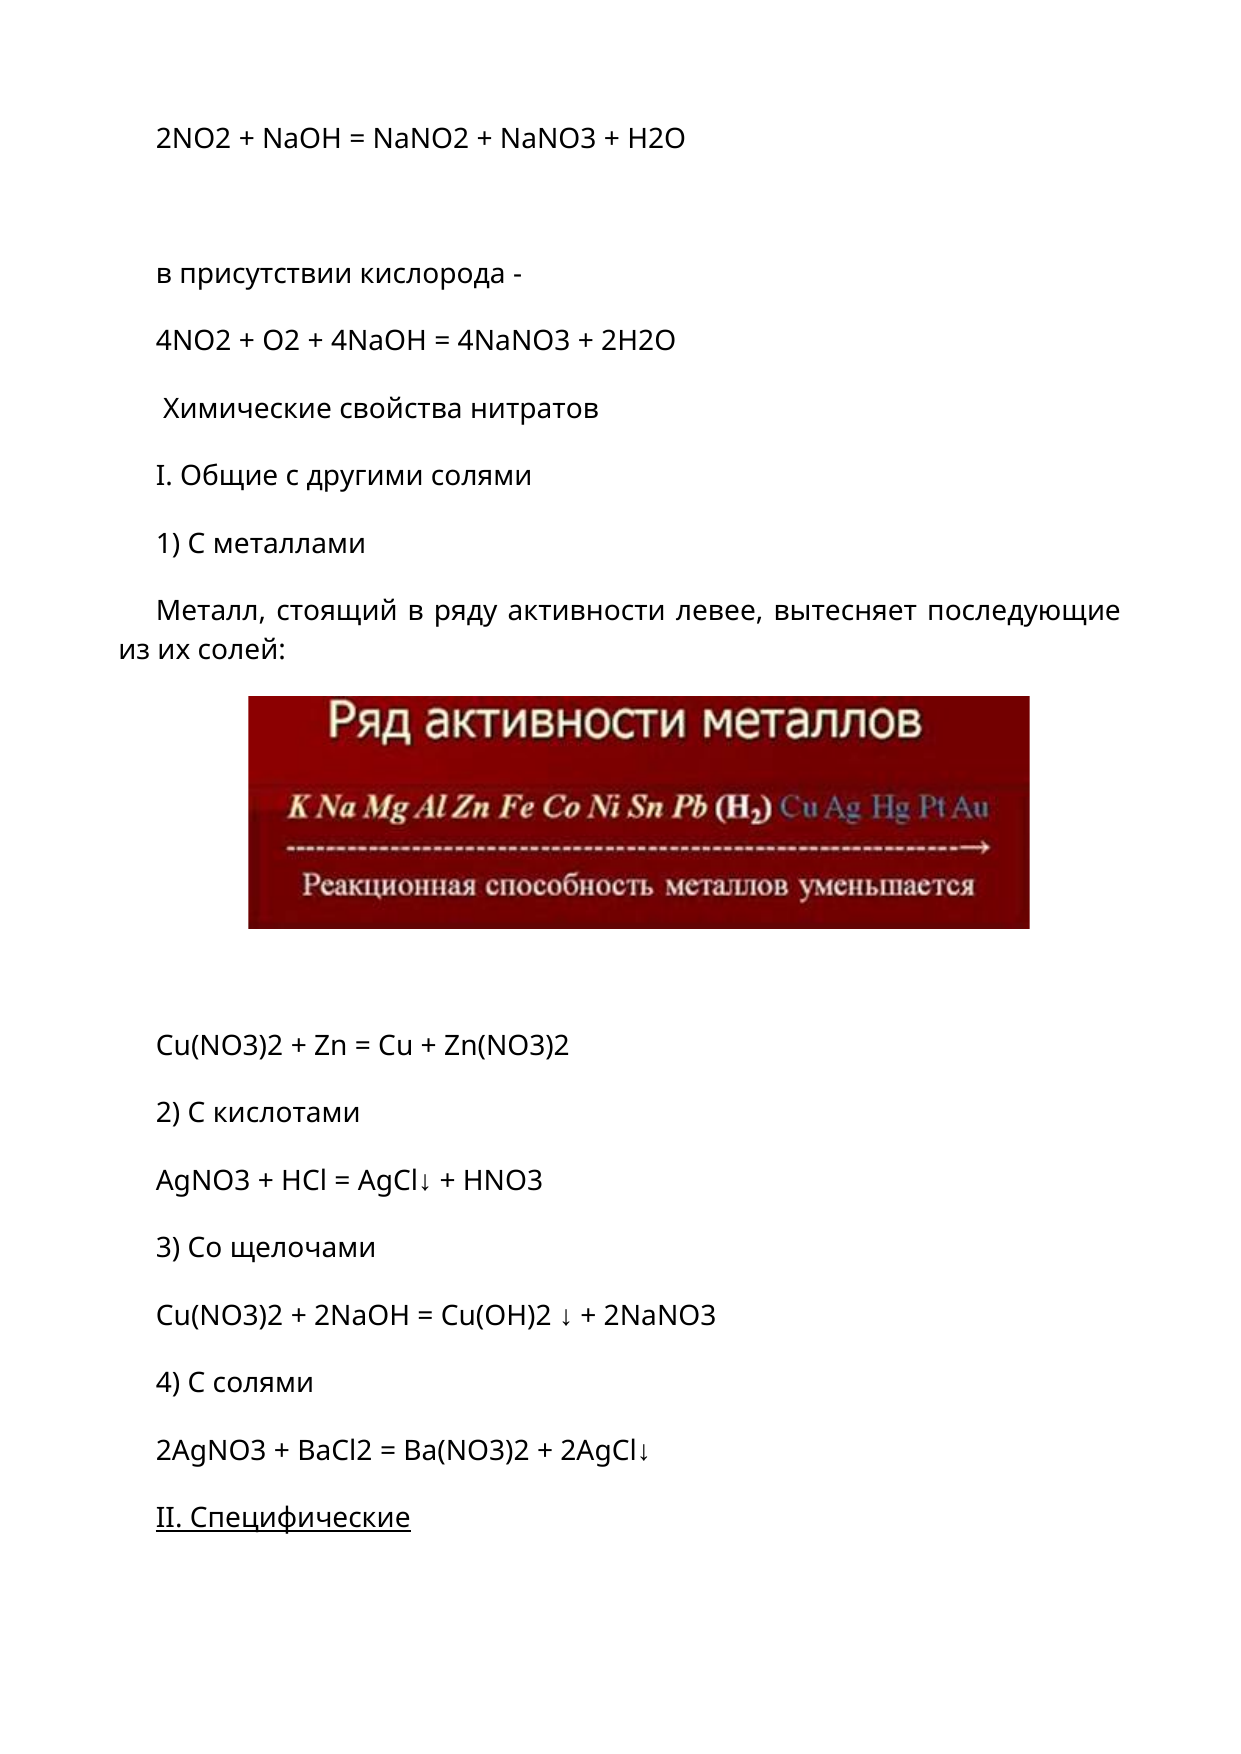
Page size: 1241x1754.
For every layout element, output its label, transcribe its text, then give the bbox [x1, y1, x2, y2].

text 2AgNO3 + BaCl2 = Ba(NO3)2 + 2AgCl↓ [118, 1430, 1122, 1468]
text 2) С кислотами [118, 1093, 1122, 1131]
text Cu(NO3)2 + Zn = Cu + Zn(NO3)2 [118, 1025, 1122, 1063]
text Химические свойства нитратов [118, 388, 1122, 426]
text 2NO2 + NaOH = NaNO2 + NaNO3 + H2O [118, 118, 1122, 156]
text 3) Со щелочами [118, 1228, 1122, 1266]
text 4NO2 + O2 + 4NaOH = 4NaNO3 + 2H2O [118, 321, 1122, 359]
picture [248, 696, 1030, 929]
text I. Общие с другими солями [118, 456, 1122, 494]
text 4) C cолями [118, 1363, 1122, 1401]
text II. Специфические [118, 1498, 1122, 1536]
text 1) C металлами [118, 523, 1122, 561]
text Металл, стоящий в ряду активности левее, вытесняет последующие из их солей: [118, 591, 1122, 667]
text в присутствии кислорода - [118, 253, 1122, 291]
text AgNO3 + HCl = AgCl↓ + HNO3 [118, 1160, 1122, 1198]
text Cu(NO3)2 + 2NaOH = Cu(OH)2 ↓ + 2NaNO3 [118, 1295, 1122, 1333]
